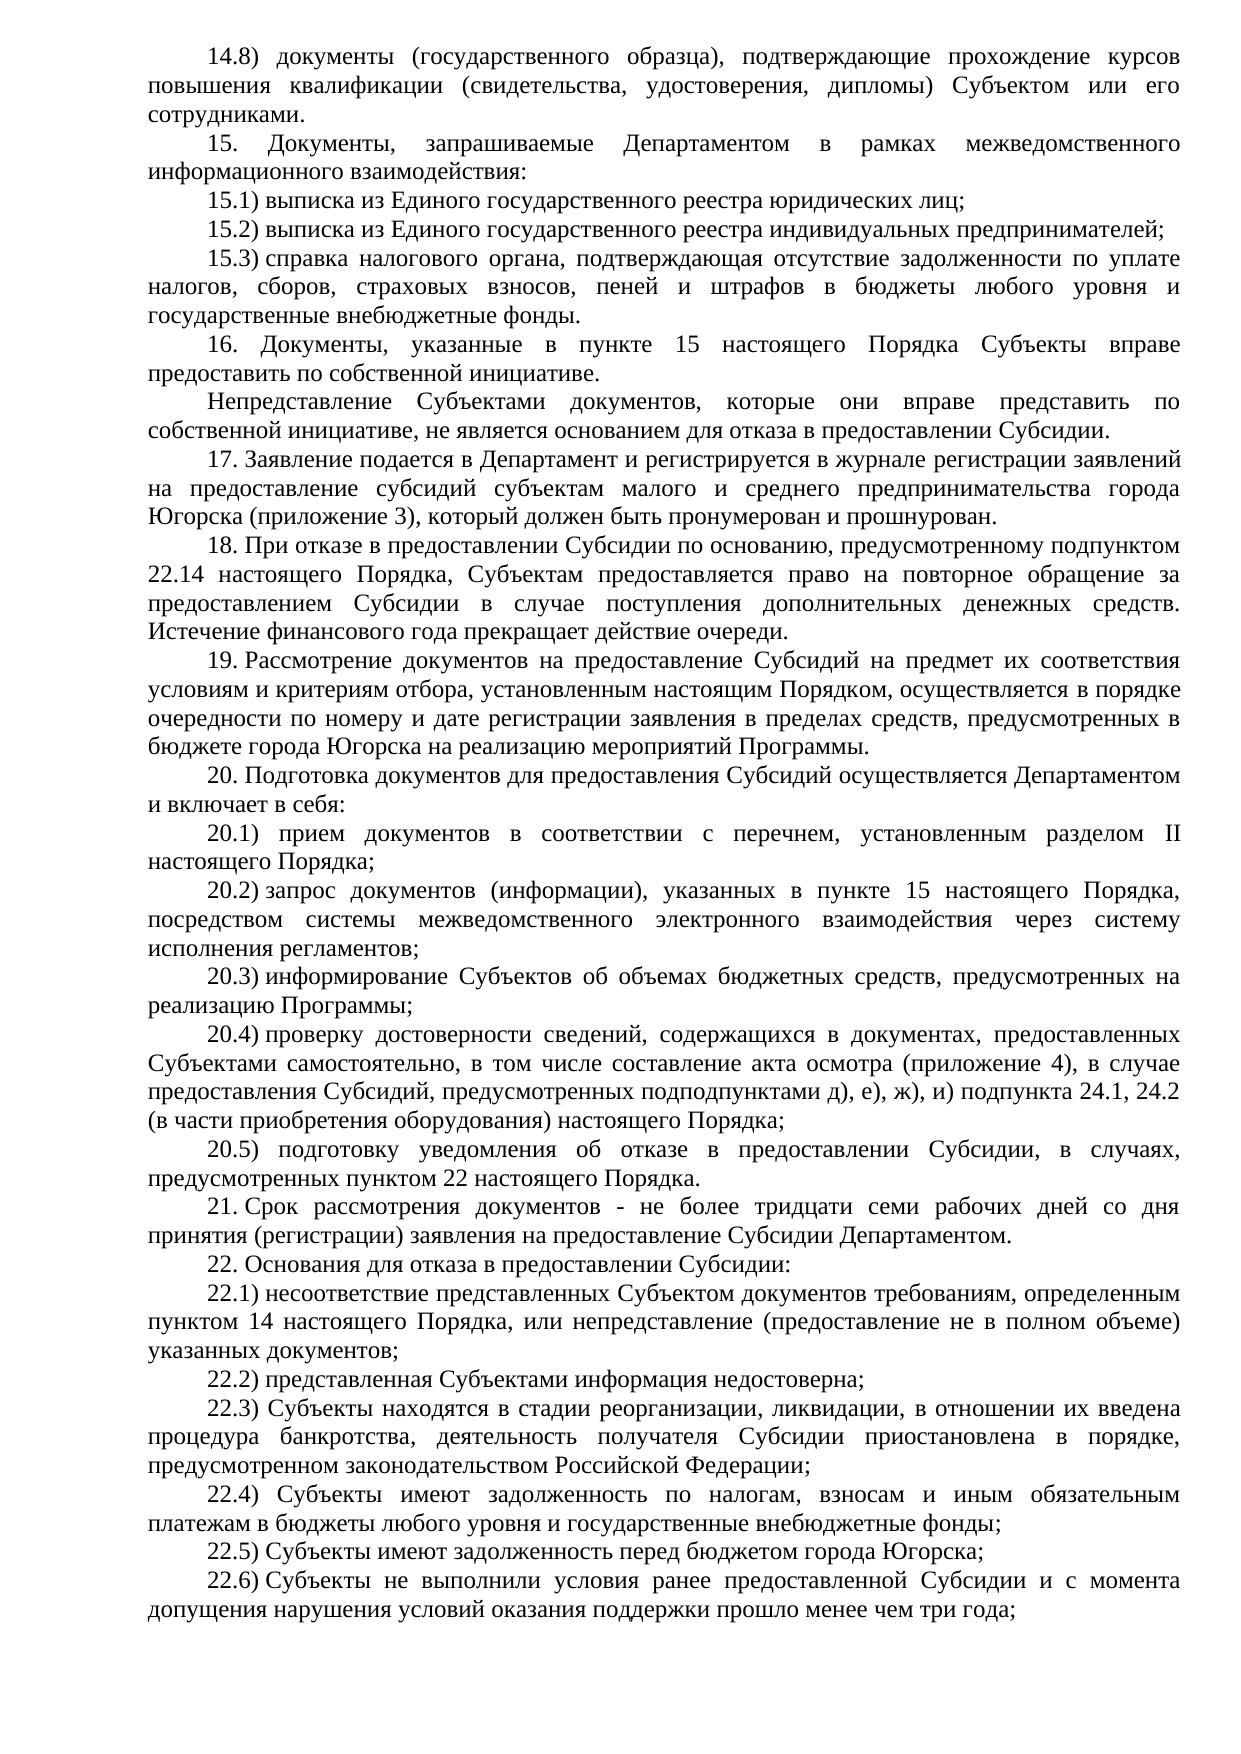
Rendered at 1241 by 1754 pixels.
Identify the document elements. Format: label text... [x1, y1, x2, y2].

text 20.3) информирование Субъектов об объемах бюджетных средств, предусмотренных на реализацию Программы; [148, 961, 1181, 1019]
text 22. Основания для отказа в предоставлении Субсидии: [148, 1249, 1181, 1278]
list 14.8) документы (государственного образца), подтверждающие прохождение курсов повышения квалификации (свидетельства, удостоверения, дипломы) Субъектом или его сотрудниками. [148, 41, 1181, 128]
text 15. Документы, запрашиваемые Департаментом в рамках межведомственного информационного взаимодействия: [148, 128, 1181, 185]
text 22.4) Субъекты имеют задолженность по налогам, взносам и иным обязательным платежам в бюджеты любого уровня и государственные внебюджетные фонды; [148, 1479, 1181, 1536]
text 22.1) несоответствие представленных Субъектом документов требованиям, определенным пунктом 14 настоящего Порядка, или непредставление (предоставление не в полном объеме) указанных документов; [148, 1278, 1181, 1364]
text 22.2) представленная Субъектами информация недостоверна; [148, 1364, 1181, 1393]
text 19. Рассмотрение документов на предоставление Субсидий на предмет их соответствия условиям и критериям отбора, установленным настоящим Порядком, осуществляется в порядке очередности по номеру и дате регистрации заявления в пределах средств, предусмотренных в бюджете города Югорска на реализацию мероприятий Программы. [148, 645, 1181, 760]
text 22.6) Субъекты не выполнили условия ранее предоставленной Субсидии и с момента допущения нарушения условий оказания поддержки прошло менее чем три года; [148, 1565, 1181, 1623]
text Непредставление Субъектами документов, которые они вправе представить по собственной инициативе, не является основанием для отказа в предоставлении Субсидии. [148, 386, 1181, 444]
text 22.5) Субъекты имеют задолженность перед бюджетом города Югорска; [148, 1536, 1181, 1565]
text 15.2) выписка из Единого государственного реестра индивидуальных предпринимателей; [148, 214, 1181, 243]
text 15.1) выписка из Единого государственного реестра юридических лиц; [148, 185, 1181, 214]
text 15.3) справка налогового органа, подтверждающая отсутствие задолженности по уплате налогов, сборов, страховых взносов, пеней и штрафов в бюджеты любого уровня и государственные внебюджетные фонды. [148, 243, 1181, 329]
text 17. Заявление подается в Департамент и регистрируется в журнале регистрации заявлений на предоставление субсидий субъектам малого и среднего предпринимательства города Югорска (приложение 3), который должен быть пронумерован и прошнурован. [148, 444, 1181, 530]
text 21. Срок рассмотрения документов - не более тридцати семи рабочих дней со дня принятия (регистрации) заявления на предоставление Субсидии Департаментом. [148, 1191, 1181, 1249]
text 18. При отказе в предоставлении Субсидии по основанию, предусмотренному подпунктом 22.14 настоящего Порядка, Субъектам предоставляется право на повторное обращение за предоставлением Субсидии в случае поступления дополнительных денежных средств. Истечение финансового года прекращает действие очереди. [148, 530, 1181, 645]
text 16. Документы, указанные в пункте 15 настоящего Порядка Субъекты вправе предоставить по собственной инициативе. [148, 329, 1181, 386]
text 20. Подготовка документов для предоставления Субсидий осуществляется Департаментом и включает в себя: [148, 760, 1181, 818]
text 22.3) Субъекты находятся в стадии реорганизации, ликвидации, в отношении их введена процедура банкротства, деятельность получателя Субсидии приостановлена в порядке, предусмотренном законодательством Российской Федерации; [148, 1393, 1181, 1479]
text 20.4) проверку достоверности сведений, содержащихся в документах, предоставленных Субъектами самостоятельно, в том числе составление акта осмотра (приложение 4), в случае предоставления Субсидий, предусмотренных подподпунктами д), е), ж), и) подпункта 24.1, 24.2 (в части приобретения оборудования) настоящего Порядка; [148, 1019, 1181, 1134]
text 20.2) запрос документов (информации), указанных в пункте 15 настоящего Порядка, посредством системы межведомственного электронного взаимодействия через систему исполнения регламентов; [148, 875, 1181, 961]
text 20.1) прием документов в соответствии с перечнем, установленным разделом II настоящего Порядка; [148, 818, 1181, 875]
text 20.5) подготовку уведомления об отказе в предоставлении Субсидии, в случаях, предусмотренных пунктом 22 настоящего Порядка. [148, 1134, 1181, 1191]
